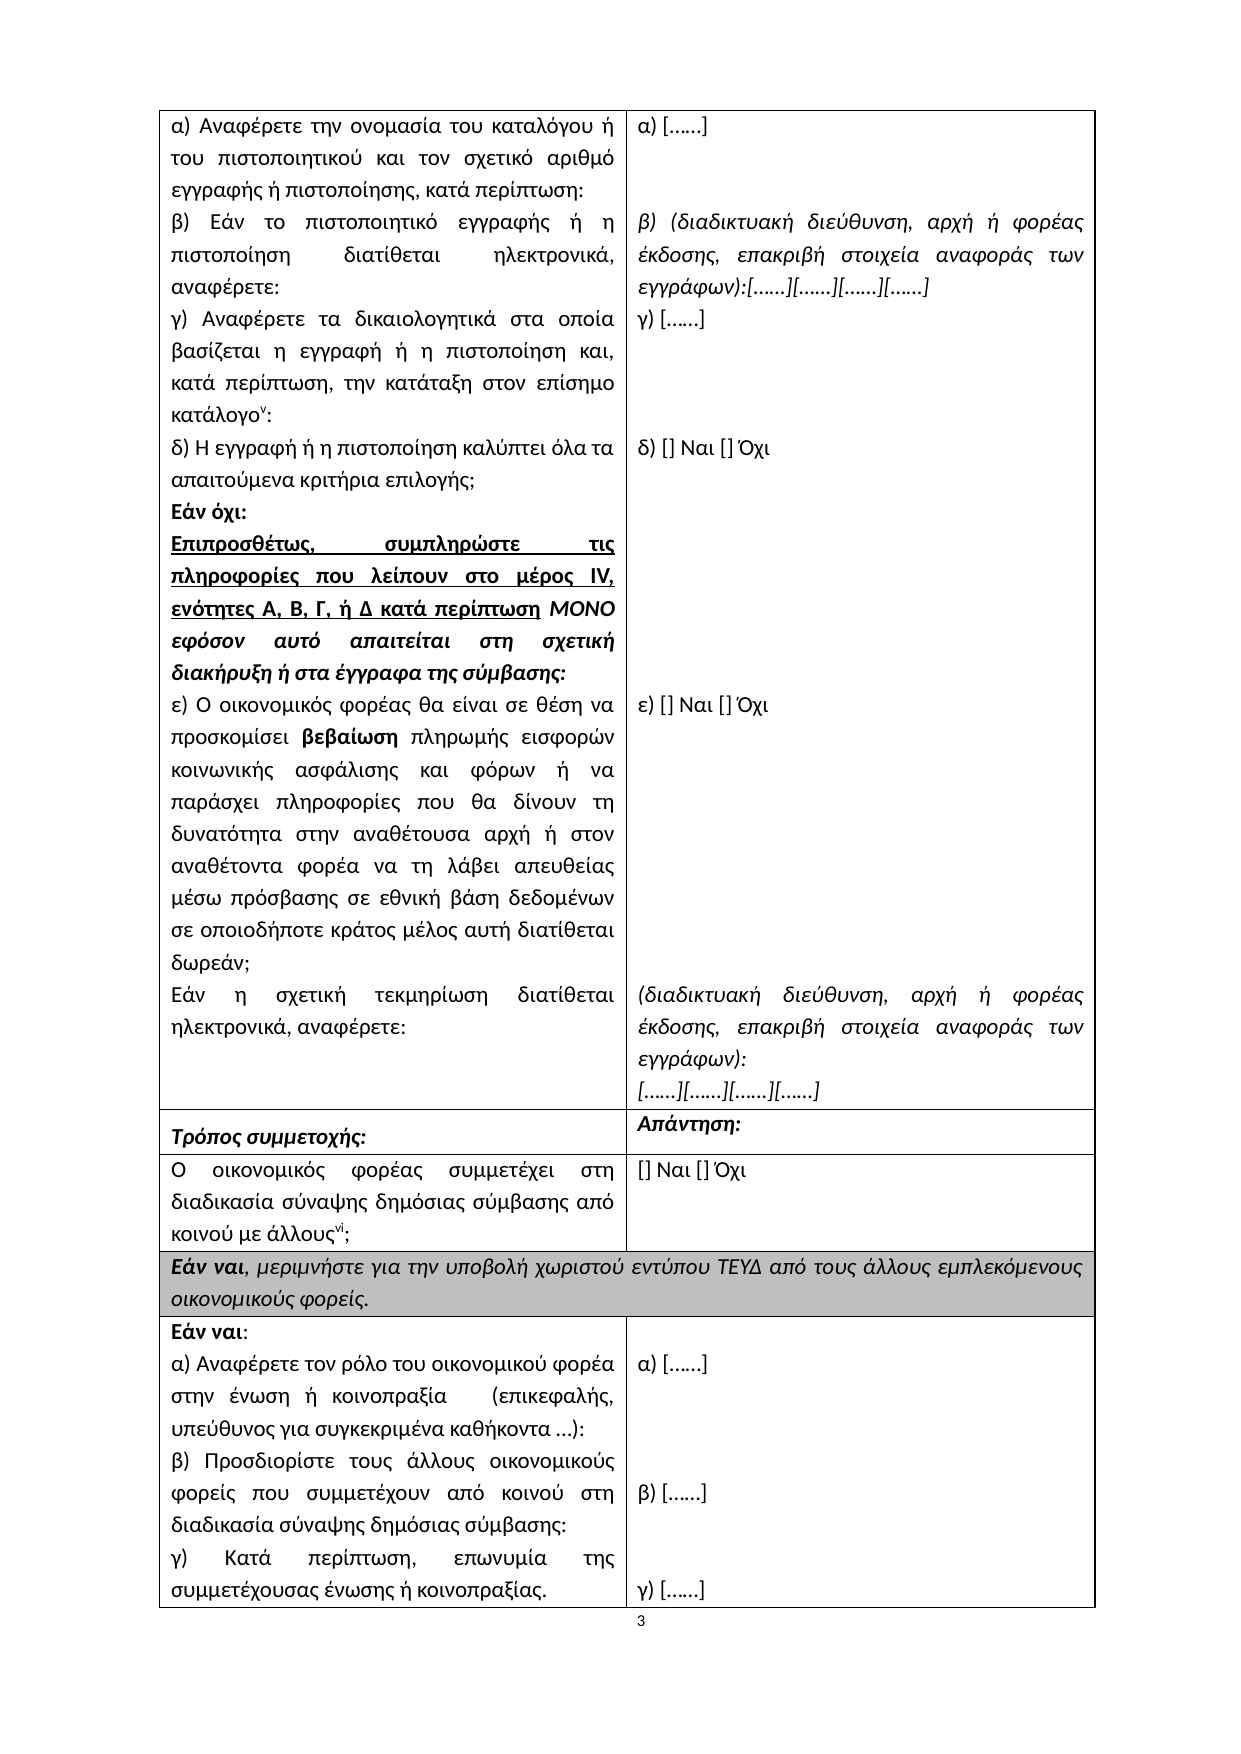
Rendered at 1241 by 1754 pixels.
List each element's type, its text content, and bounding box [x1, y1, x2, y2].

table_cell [160, 111, 626, 1108]
table_cell Τρόπος συμμετοχής: [160, 1110, 626, 1154]
table_cell Απάντηση: [627, 1110, 1094, 1154]
table_cell α) [……] β) [……] γ) [……] [627, 1317, 1094, 1607]
table_cell [] Ναι [] Όχι [627, 1155, 1094, 1251]
table_cell Εάν ναι, μεριμνήστε για την υποβολή χωριστού εντύπου ΤΕΥΔ από τους άλλους εμπλεκόμενους οικονομικούς φορείς. [160, 1252, 1094, 1316]
table_cell Ο οικονομικός φορέας συμμετέχει στη διαδικασία σύναψης δημόσιας σύμβασης από κοινού με άλλους; [160, 1155, 626, 1251]
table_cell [627, 111, 1094, 1108]
table_cell Εάν ναι: α) Αναφέρετε τον ρόλο του οικονομικού φορέα στην ένωση ή κοινοπραξία (επικεφαλής, υπεύθυνος για συγκεκριμένα καθήκοντα …): β) Προσδιορίστε τους άλλους οικονομικούς φορείς που συμμετέχουν από κοινού στη διαδικασία σύναψης δημόσιας σύμβασης: γ) Κατά περίπτωση, επωνυμία της συμμετέχουσας ένωσης ή κοινοπραξίας. [160, 1317, 626, 1607]
